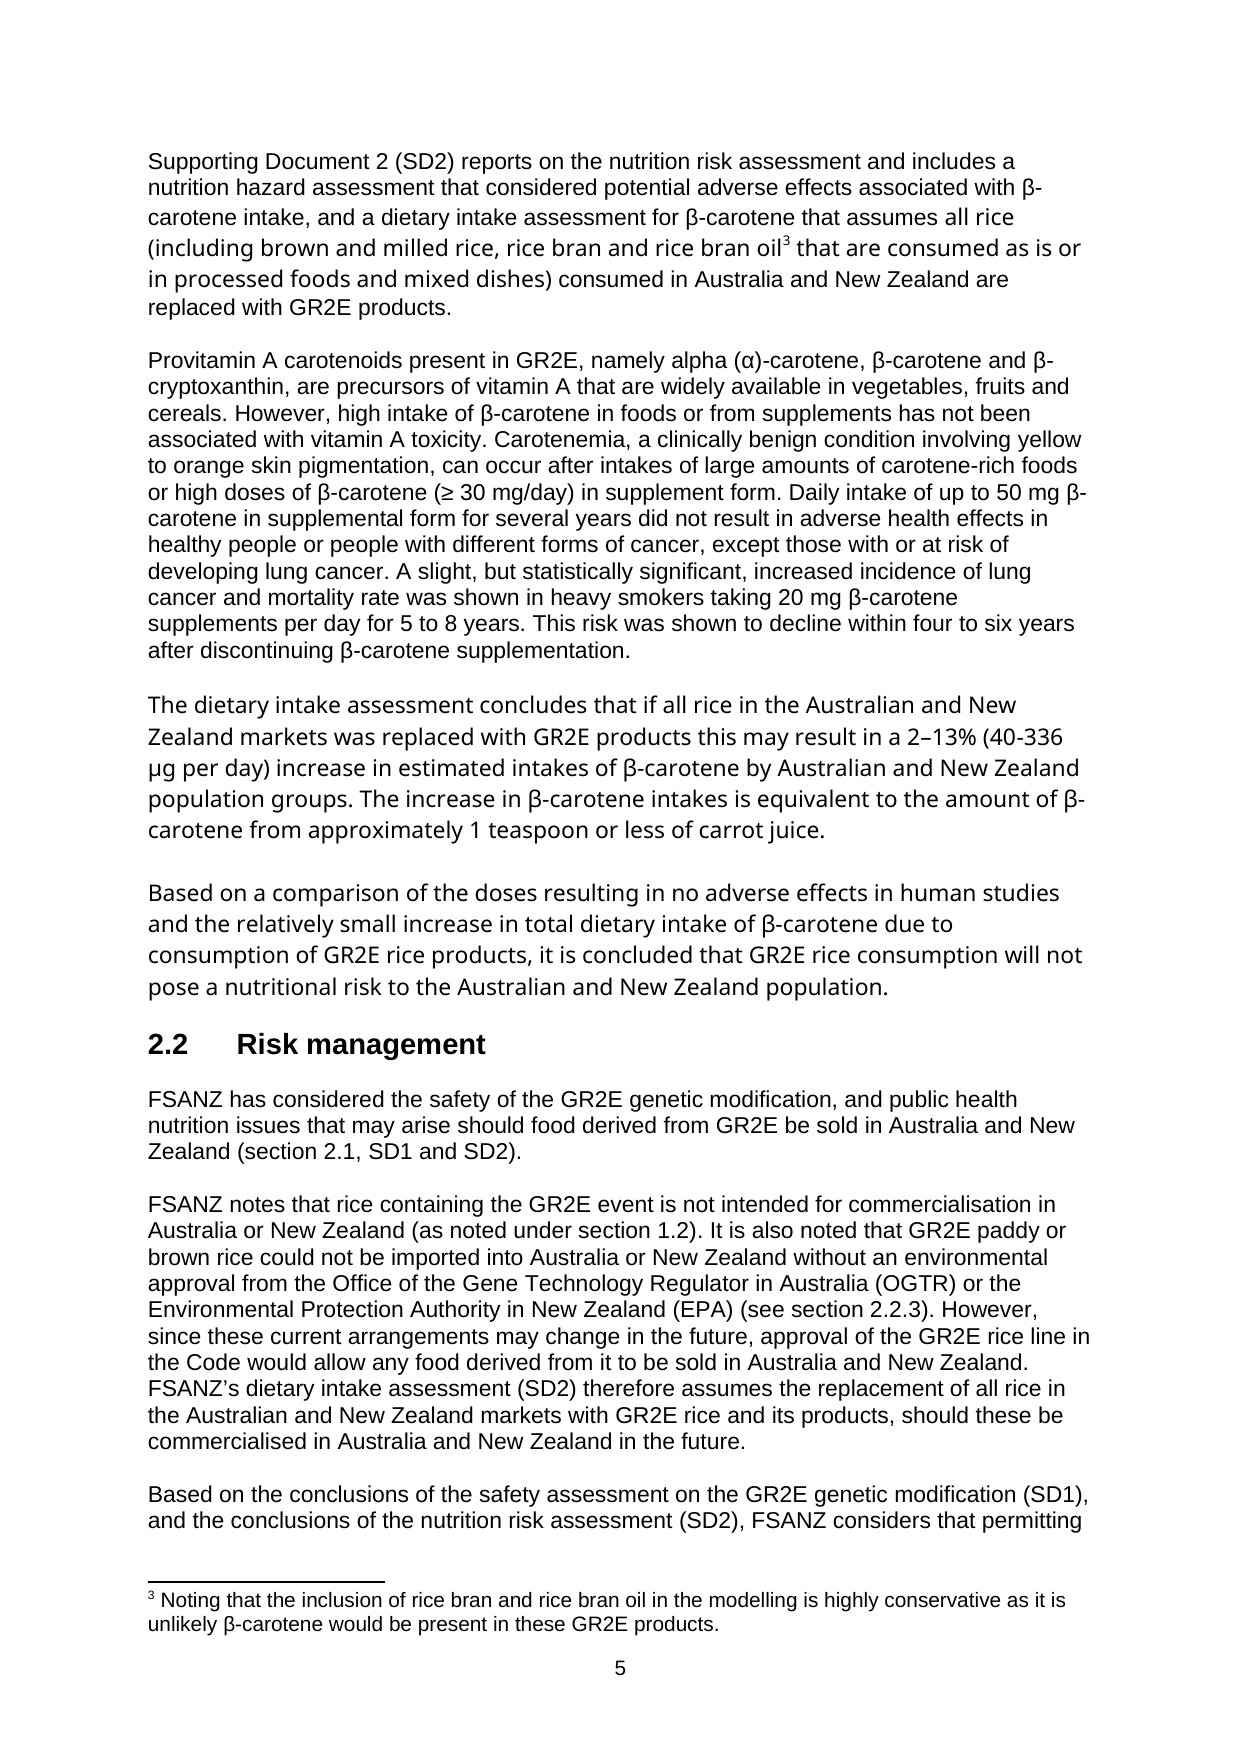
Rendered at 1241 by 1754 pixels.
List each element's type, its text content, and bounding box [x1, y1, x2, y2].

text Supporting Document 2 (SD2) reports on the nutrition risk assessment and includes a nutrition hazard assessment that considered potential adverse effects associated with β-carotene intake, and a dietary intake assessment for β-carotene that assumes all rice (including brown and milled rice, rice bran and rice bran oil that are consumed as is or in processed foods and mixed dishes) consumed in Australia and New Zealand are replaced with GR2E products. [148, 148, 1092, 321]
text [148, 1481, 1092, 1533]
text FSANZ has considered the safety of the GR2E genetic modification, and public health nutrition issues that may arise should food derived from GR2E be sold in Australia and New Zealand (section 2.1, SD1 and SD2). [148, 1086, 1092, 1164]
subtitle 2.2 Risk management [148, 1027, 1092, 1061]
text FSANZ notes that rice containing the GR2E event is not intended for commercialisation in Australia or New Zealand (as noted under section 1.2). It is also noted that GR2E paddy or brown rice could not be imported into Australia or New Zealand without an environmental approval from the Office of the Gene Technology Regulator in Australia (OGTR) or the Environmental Protection Authority in New Zealand (EPA) (see section 2.2.3). However, since these current arrangements may change in the future, approval of the GR2E rice line in the Code would allow any food derived from it to be sold in Australia and New Zealand. FSANZ’s dietary intake assessment (SD2) therefore assumes the replacement of all rice in the Australian and New Zealand markets with GR2E rice and its products, should these be commercialised in Australia and New Zealand in the future. [148, 1191, 1092, 1454]
text The dietary intake assessment concludes that if all rice in the Australian and New Zealand markets was replaced with GR2E products this may result in a 2–13% (40-336 µg per day) increase in estimated intakes of β-carotene by Australian and New Zealand population groups. The increase in β-carotene intakes is equivalent to the amount of β-carotene from approximately 1 teaspoon or less of carrot juice. [148, 689, 1092, 846]
text Based on a comparison of the doses resulting in no adverse effects in human studies and the relatively small increase in total dietary intake of β-carotene due to consumption of GR2E rice products, it is concluded that GR2E rice consumption will not pose a nutritional risk to the Australian and New Zealand population. [148, 877, 1092, 1002]
text Provitamin A carotenoids present in GR2E, namely alpha (α)-carotene, β-carotene and β-cryptoxanthin, are precursors of vitamin A that are widely available in vegetables, fruits and cereals. However, high intake of β-carotene in foods or from supplements has not been associated with vitamin A toxicity. Carotenemia, a clinically benign condition involving yellow to orange skin pigmentation, can occur after intakes of large amounts of carotene-rich foods or high doses of β-carotene (≥ 30 mg/day) in supplement form. Daily intake of up to 50 mg β-carotene in supplemental form for several years did not result in adverse health effects in healthy people or people with different forms of cancer, except those with or at risk of developing lung cancer. A slight, but statistically significant, increased incidence of lung cancer and mortality rate was shown in heavy smokers taking 20 mg β-carotene supplements per day for 5 to 8 years. This risk was shown to decline within four to six years after discontinuing β-carotene supplementation. [148, 347, 1092, 663]
